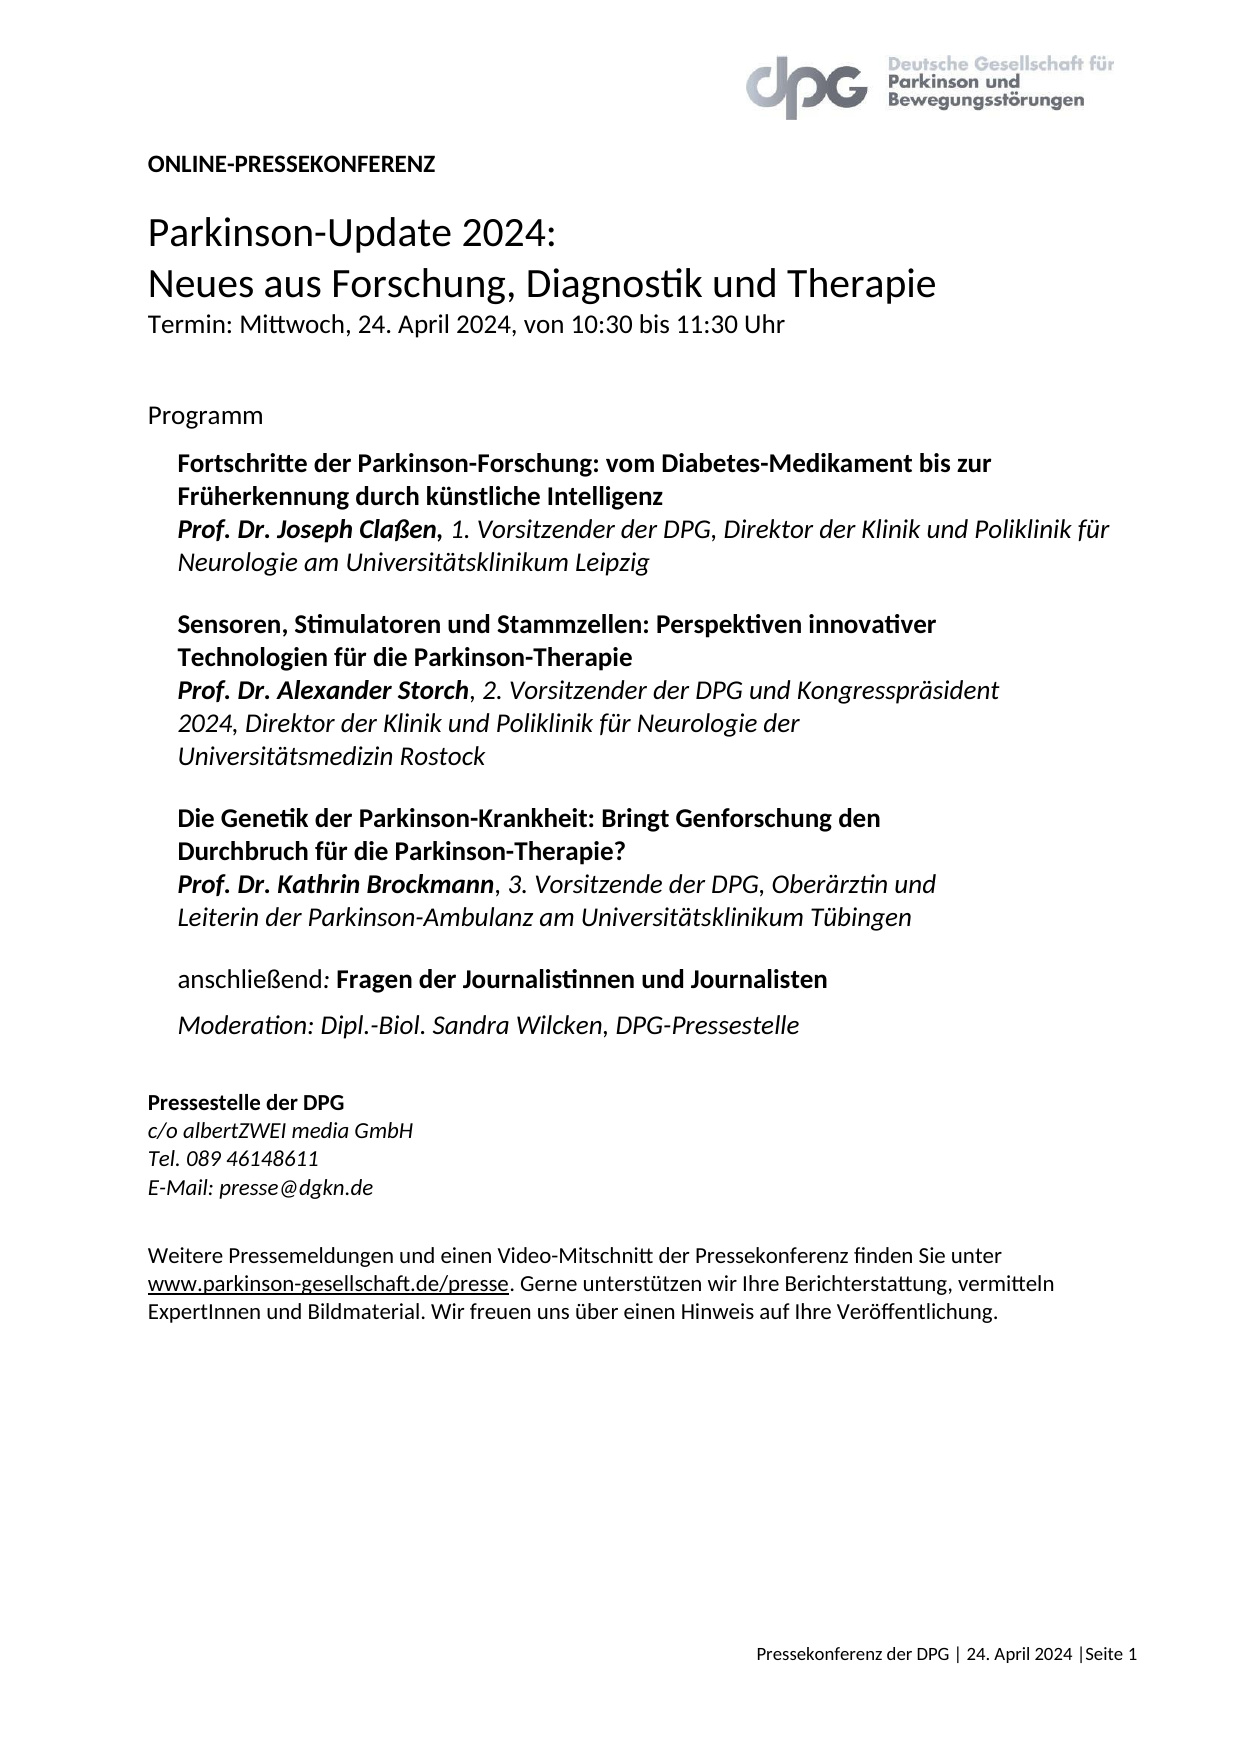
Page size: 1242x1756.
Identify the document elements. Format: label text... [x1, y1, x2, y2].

text Parkinson-Update 2024: Neues aus Forschung, Diagnostik und Therapie [557, 206, 1137, 307]
text Die Genetik der Parkinson-Krankheit: Bringt Genforschung den Durchbruch für die Parkinson-Therapie? Prof. Dr. Kathrin Brockmann, 3. Vorsitzende der DPG, Oberärztin und Leiterin der Parkinson-Ambulanz am Universitätsklinikum Tübingen [177, 801, 1016, 933]
text Weitere Pressemeldungen und einen Video-Mitschnitt der Pressekonferenz finden Sie unter www.parkinson-gesellschaft.de/presse. Gerne unterstützen wir Ihre Berichterstattung, vermitteln ExpertInnen und Bildmaterial. Wir freuen uns über einen Hinweis auf Ihre Veröffentlichung. [148, 1241, 1137, 1325]
text Fortschritte der Parkinson-Forschung: vom Diabetes-Medikament bis zur Früherkennung durch künstliche Intelligenz Prof. Dr. Joseph Claßen, 1. Vorsitzender der DPG, Direktor der Klinik und Poliklinik für Neurologie am Universitätsklinikum Leipzig [177, 446, 1137, 578]
subtitle Termin: Mittwoch, 24. April 2024, von 10:30 bis 11:30 Uhr [148, 307, 1001, 340]
text Moderation: Dipl.-Biol. Sandra Wilcken, DPG-Pressestelle [177, 1008, 1137, 1041]
text ONLINE-PRESSEKONFERENZ [148, 148, 1137, 178]
text Sensoren, Stimulatoren und Stammzellen: Perspektiven innovativer Technologien für die Parkinson-Therapie Prof. Dr. Alexander Storch, 2. Vorsitzender der DPG und Kongresspräsident 2024, Direktor der Klinik und Poliklinik für Neurologie der Universitätsmedizin Rostock [177, 607, 1016, 772]
subtitle Programm [148, 355, 1001, 431]
text Pressestelle der DPG c/o albertZWEI media GmbH Tel. 089 46148611 E-Mail: presse@dgkn.de [148, 1061, 1065, 1229]
picture [746, 55, 1114, 120]
text anschließend: Fragen der Journalistinnen und Journalisten [177, 963, 1016, 996]
